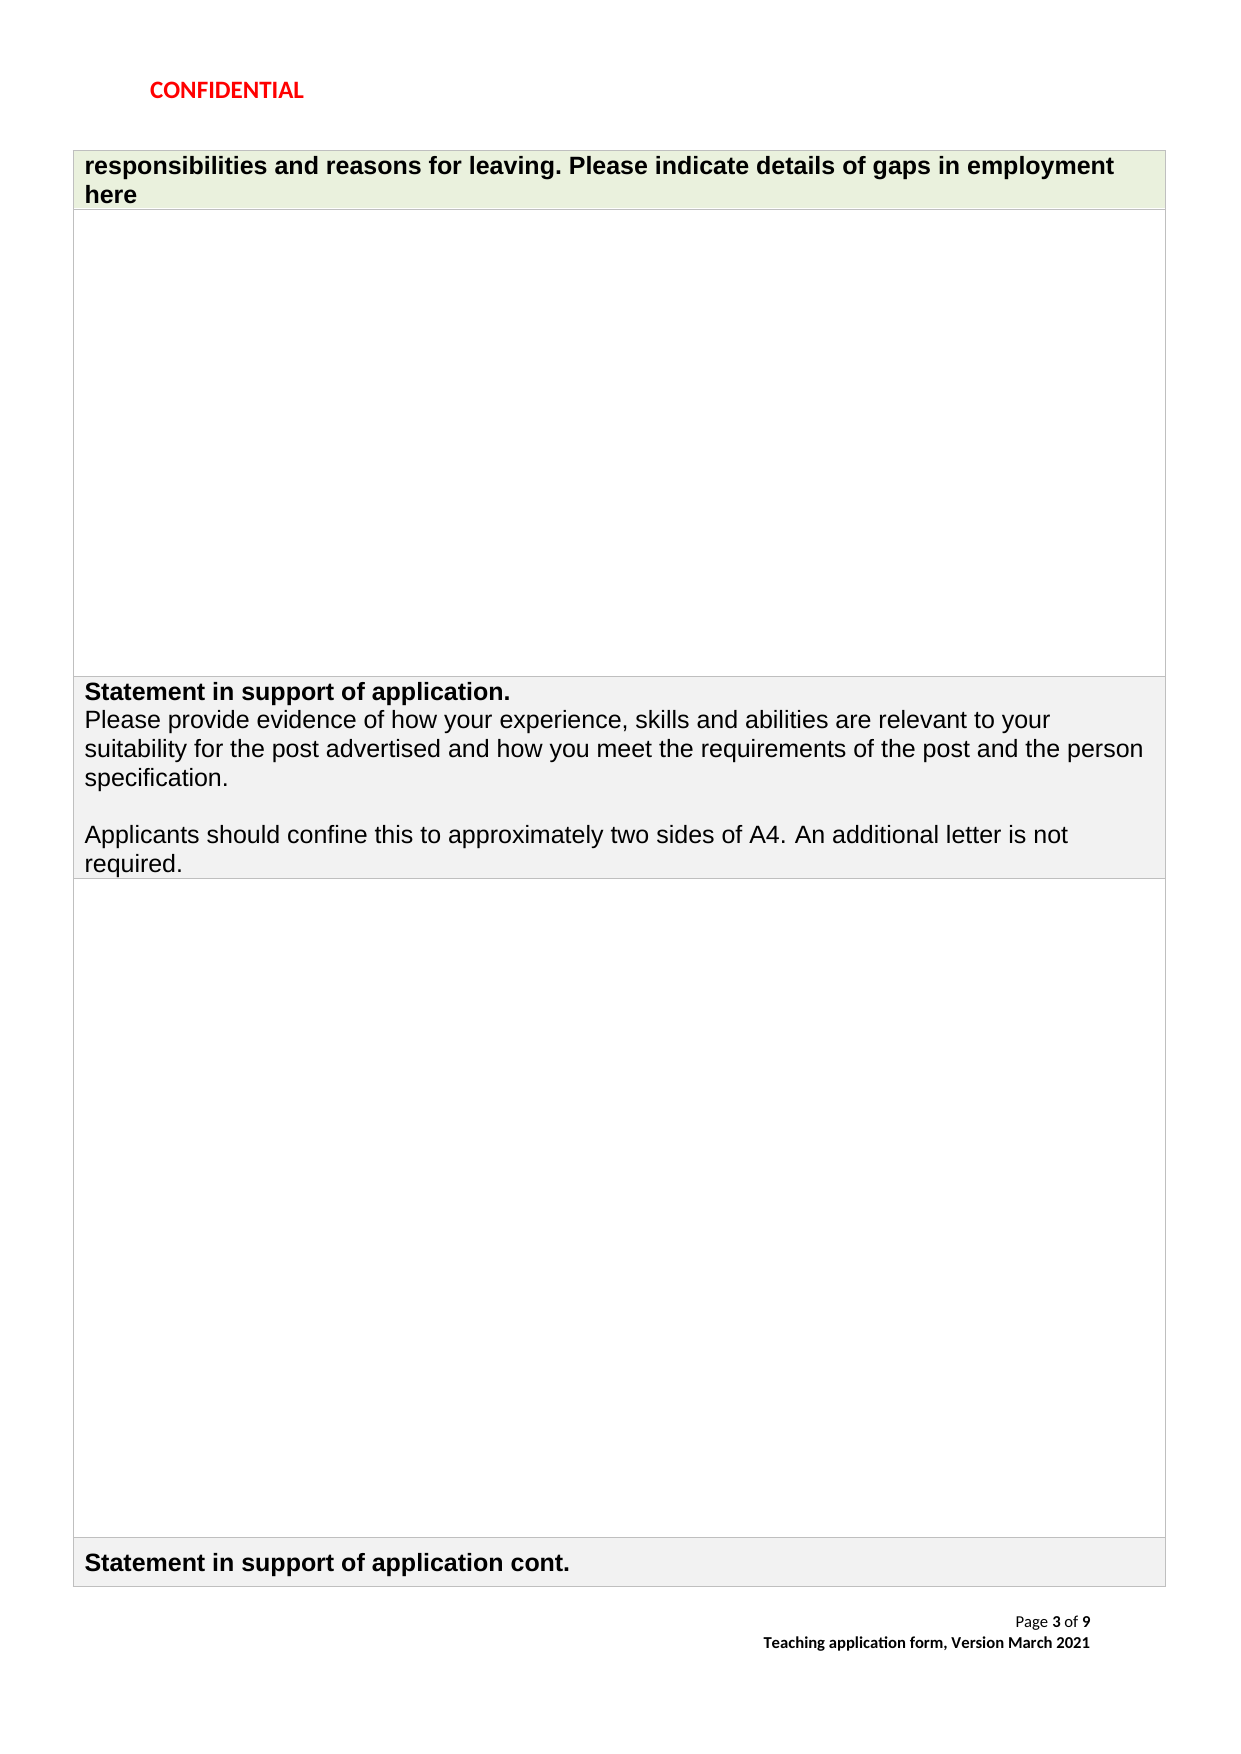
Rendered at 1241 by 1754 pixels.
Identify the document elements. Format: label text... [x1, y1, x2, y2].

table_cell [74, 151, 1165, 208]
table_cell [74, 879, 1165, 1537]
table_cell [74, 210, 1165, 676]
table_cell Statement in support of application cont. [74, 1538, 1165, 1586]
table_cell Statement in support of application. Please provide evidence of how your experience, skills and abilities are relevant to your suitability for the post advertised and how you meet the requirements of the post and the person specification. Applicants should confine this to approximately two sides of A4. An additional letter is not required. [74, 677, 1165, 878]
